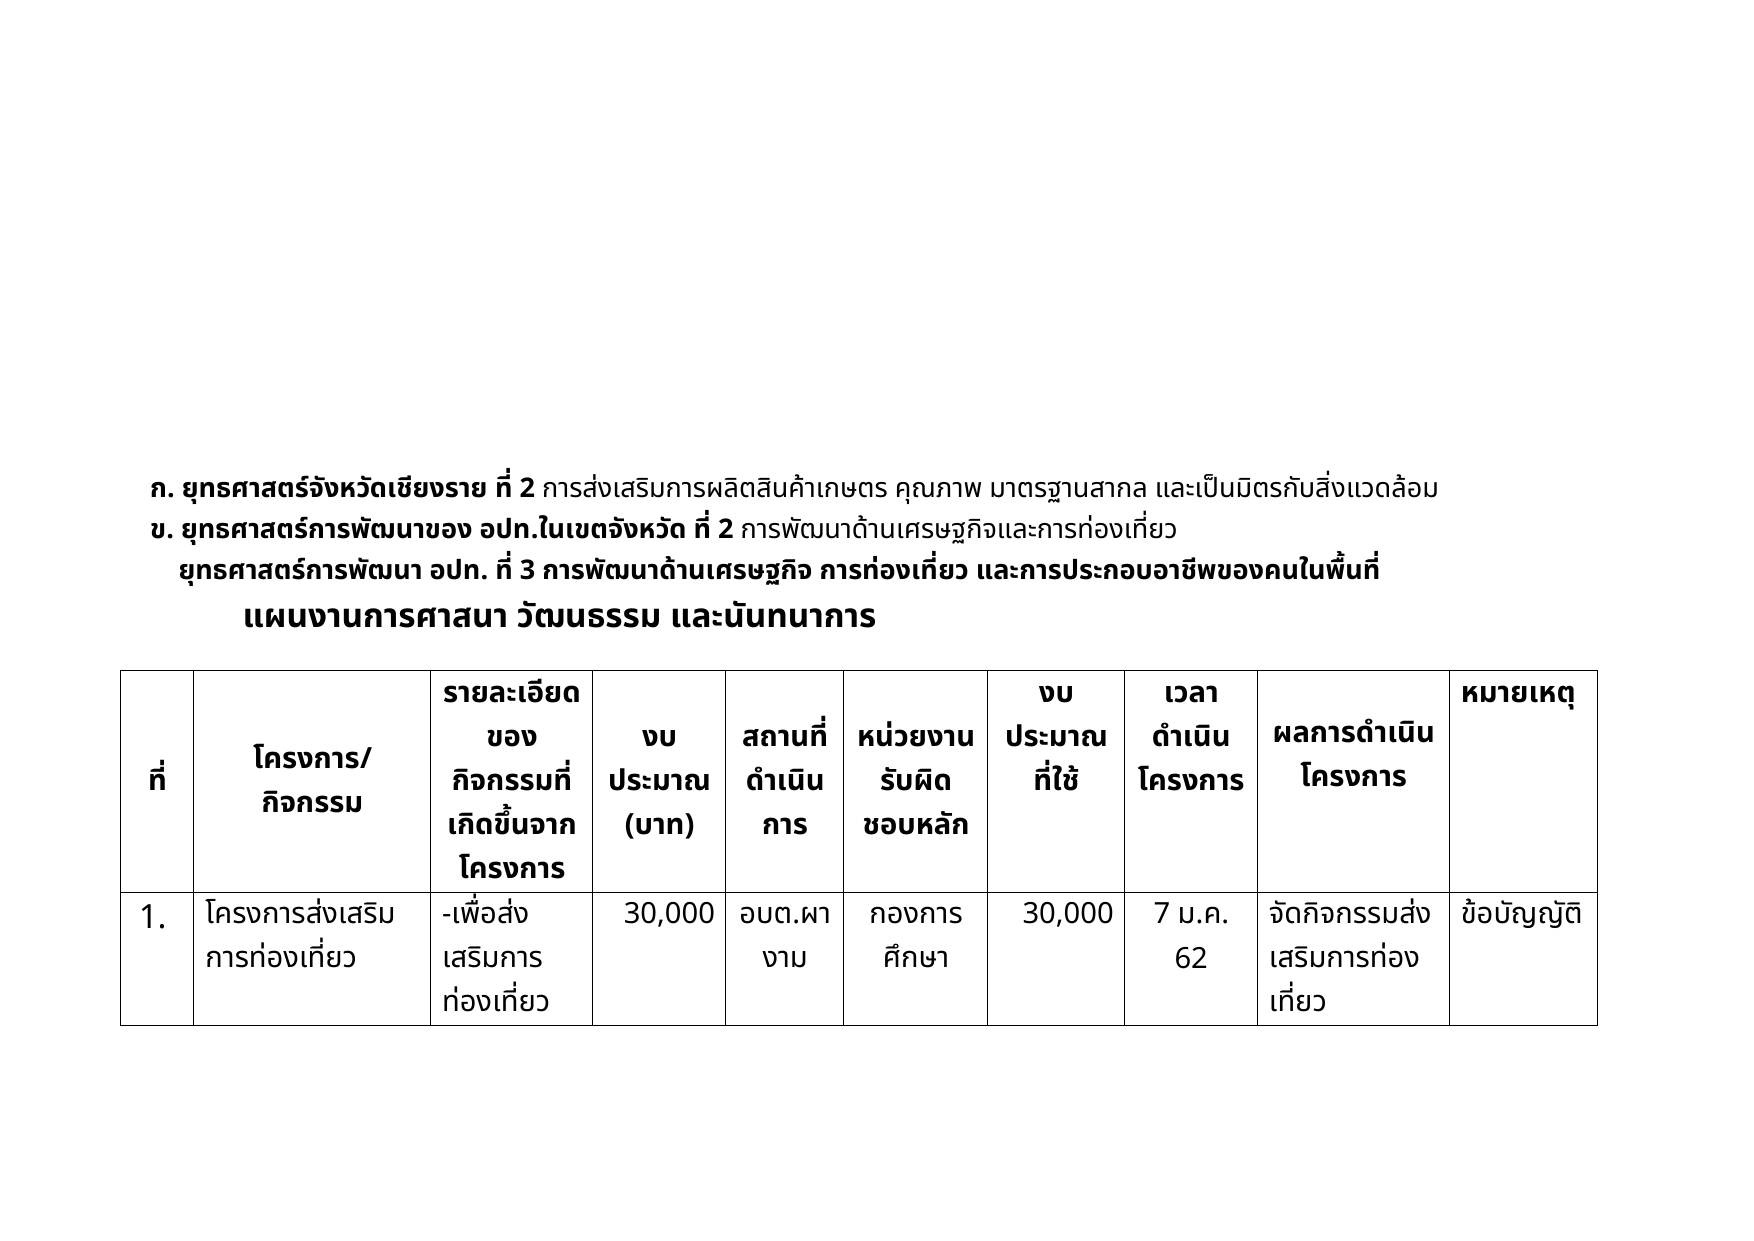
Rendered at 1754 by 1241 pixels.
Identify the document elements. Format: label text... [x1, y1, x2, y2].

table_header รายละเอียดของกิจกรรมที่เกิดขึ้นจากโครงการ [431, 671, 592, 892]
text ยุทธศาสตร์การพัฒนา อปท. ที่ 3 การพัฒนาด้านเศรษฐกิจ การท่องเที่ยว และการประกอบอาชีพของคนในพื้นที่ [150, 550, 1604, 592]
table_header หน่วยงานรับผิดชอบหลัก [844, 671, 987, 892]
table_header สถานที่ ดำเนินการ [726, 671, 843, 892]
table_cell -เพื่อส่งเสริมการท่องเที่ยว [431, 893, 592, 1025]
text ก. ยุทธศาสตร์จังหวัดเชียงราย ที่ 2 การส่งเสริมการผลิตสินค้าเกษตร คุณภาพ มาตรฐานสากล และเป็นมิตรกับสิ่งแวดล้อม [150, 468, 1604, 509]
table_cell 30,000 [593, 893, 725, 1025]
table_header ที่ [121, 671, 193, 892]
table_cell ข้อบัญญัติ [1450, 893, 1597, 1025]
text ข. ยุทธศาสตร์การพัฒนาของ อปท.ในเขตจังหวัด ที่ 2 การพัฒนาด้านเศรษฐกิจและการท่องเที่ยว [150, 509, 1604, 550]
table_cell 7 ม.ค. 62 [1125, 893, 1257, 1025]
table_cell 30,000 [988, 893, 1124, 1025]
table_header งบประมาณ (บาท) [593, 671, 725, 892]
table_cell จัดกิจกรรมส่งเสริมการท่องเที่ยว [1258, 893, 1449, 1025]
table_header โครงการ/กิจกรรม [194, 671, 430, 892]
table_header ผลการดำเนินโครงการ [1258, 671, 1449, 892]
table_cell โครงการส่งเสริมการท่องเที่ยว [194, 893, 430, 1025]
table_header เวลาดำเนินโครงการ [1125, 671, 1257, 892]
text แผนงานการศาสนา วัฒนธรรม และนันทนาการ [150, 592, 1604, 642]
table_cell อบต.ผางาม [726, 893, 843, 1025]
table_cell กองการศึกษา [844, 893, 987, 1025]
table_header หมายเหตุ [1450, 671, 1597, 892]
table_cell [121, 893, 193, 1025]
table_header งบประมาณที่ใช้ [988, 671, 1124, 892]
